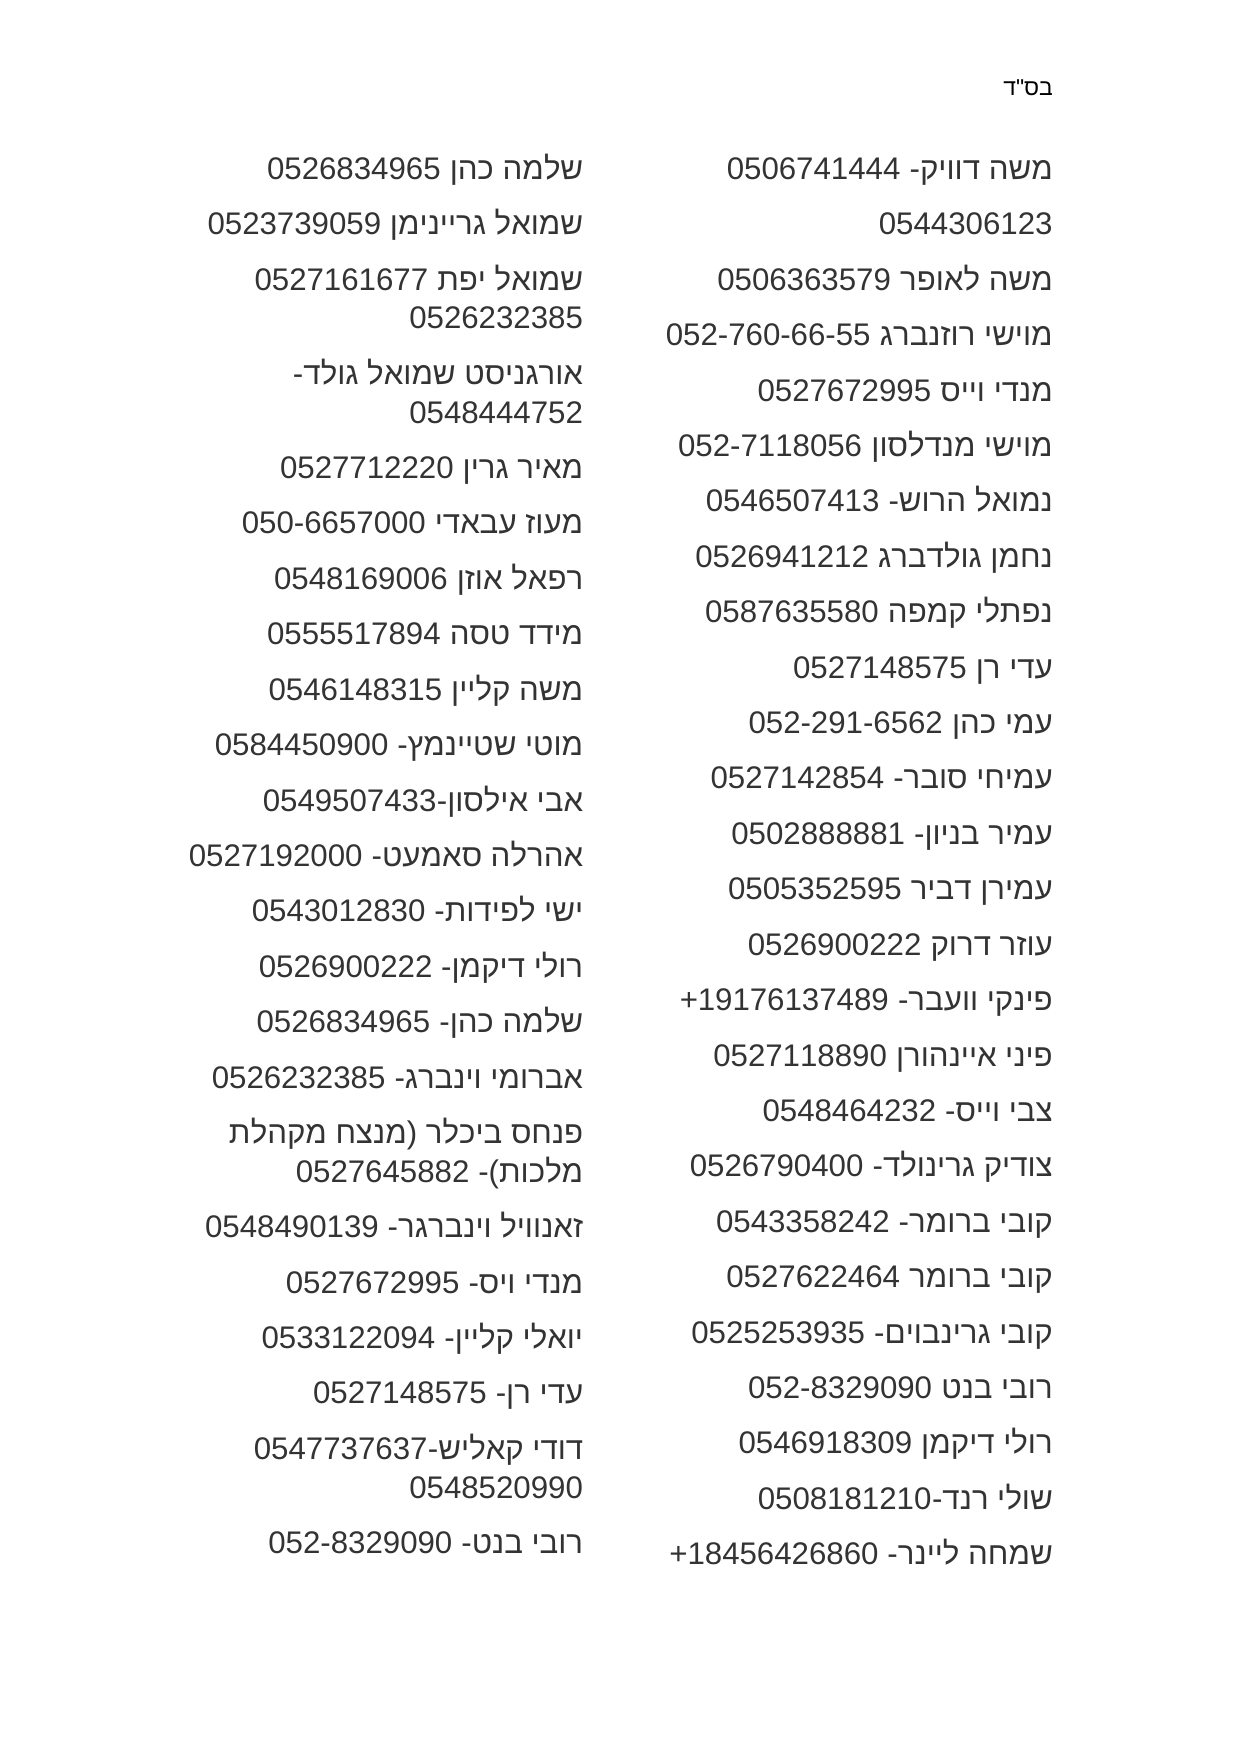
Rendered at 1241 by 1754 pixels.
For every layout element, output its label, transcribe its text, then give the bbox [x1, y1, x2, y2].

text שמואל גריינימן 0523739059 [187, 205, 583, 241]
text שולי רנד-0508181210 [657, 1480, 1053, 1516]
text שמואל יפת 0527161677 0526232385 [187, 261, 583, 336]
text מנדי וייס 0527672995 [657, 372, 1053, 408]
text זאנוויל וינברגר- 0548490139 [187, 1208, 583, 1244]
text שלמה כהן- 0526834965 [187, 1003, 583, 1039]
text עמיחי סובר- 0527142854 [657, 759, 1053, 796]
text רפאל אוזן 0548169006 [187, 560, 583, 596]
text ישי לפידות- 0543012830 [187, 892, 583, 928]
text משה קליין 0546148315 [187, 671, 583, 707]
text שלמה כהן 0526834965 [187, 150, 583, 186]
text רולי דיקמן- 0526900222 [187, 948, 583, 984]
text יואלי קליין- 0533122094 [187, 1319, 583, 1355]
text קובי גרינבוים- 0525253935 [657, 1314, 1053, 1350]
text מנדי ויס- 0527672995 [187, 1264, 583, 1300]
text דודי קאליש-0547737637 0548520990 [187, 1430, 583, 1505]
text צבי וייס- 0548464232 [657, 1092, 1053, 1128]
text מאיר גרין 0527712220 [187, 449, 583, 485]
text עדי רן- 0527148575 [187, 1374, 583, 1411]
text שמחה ליינר- 18456426860+ [657, 1535, 1053, 1571]
text רולי דיקמן 0546918309 [657, 1424, 1053, 1461]
text מידד טסה 0555517894 [187, 615, 583, 651]
text נמואל הרוש- 0546507413 [657, 482, 1053, 518]
text עמי כהן 052-291-6562 [657, 704, 1053, 740]
text אהרלה סאמעט- 0527192000 [187, 837, 583, 873]
text נפתלי קמפה 0587635580 [657, 593, 1053, 629]
text נחמן גולדברג 0526941212 [657, 538, 1053, 574]
text רובי בנט- 052-8329090 [187, 1524, 583, 1560]
text עמירן דביר 0505352595 [657, 870, 1053, 906]
text מוישי מנדלסון 052-7118056 [657, 427, 1053, 463]
text צודיק גרינולד- 0526790400 [657, 1147, 1053, 1183]
text רובי בנט 052-8329090 [657, 1369, 1053, 1405]
text 0544306123 [657, 205, 1053, 241]
text משה לאופר 0506363579 [657, 261, 1053, 297]
text פנחס ביכלר (מנצח מקהלת מלכות)- 0527645882 [187, 1114, 583, 1189]
text עמיר בניון- 0502888881 [657, 815, 1053, 851]
text מוטי שטיינמץ- 0584450900 [187, 726, 583, 762]
text עדי רן 0527148575 [657, 649, 1053, 685]
text אברומי וינברג- 0526232385 [187, 1059, 583, 1095]
text פינקי וועבר- 19176137489+ [657, 981, 1053, 1017]
text מוישי רוזנברג 052-760-66-55 [657, 316, 1053, 352]
text קובי ברומר- 0543358242 [657, 1203, 1053, 1239]
text מעוז עבאדי 050-6657000 [187, 504, 583, 541]
text פיני איינהורן 0527118890 [657, 1037, 1053, 1073]
text קובי ברומר 0527622464 [657, 1258, 1053, 1294]
text משה דוויק- 0506741444 [657, 150, 1053, 186]
text אורגניסט שמואל גולד- 0548444752 [187, 355, 583, 430]
text עוזר דרוק 0526900222 [657, 926, 1053, 962]
text אבי אילסון-0549507433 [187, 782, 583, 818]
